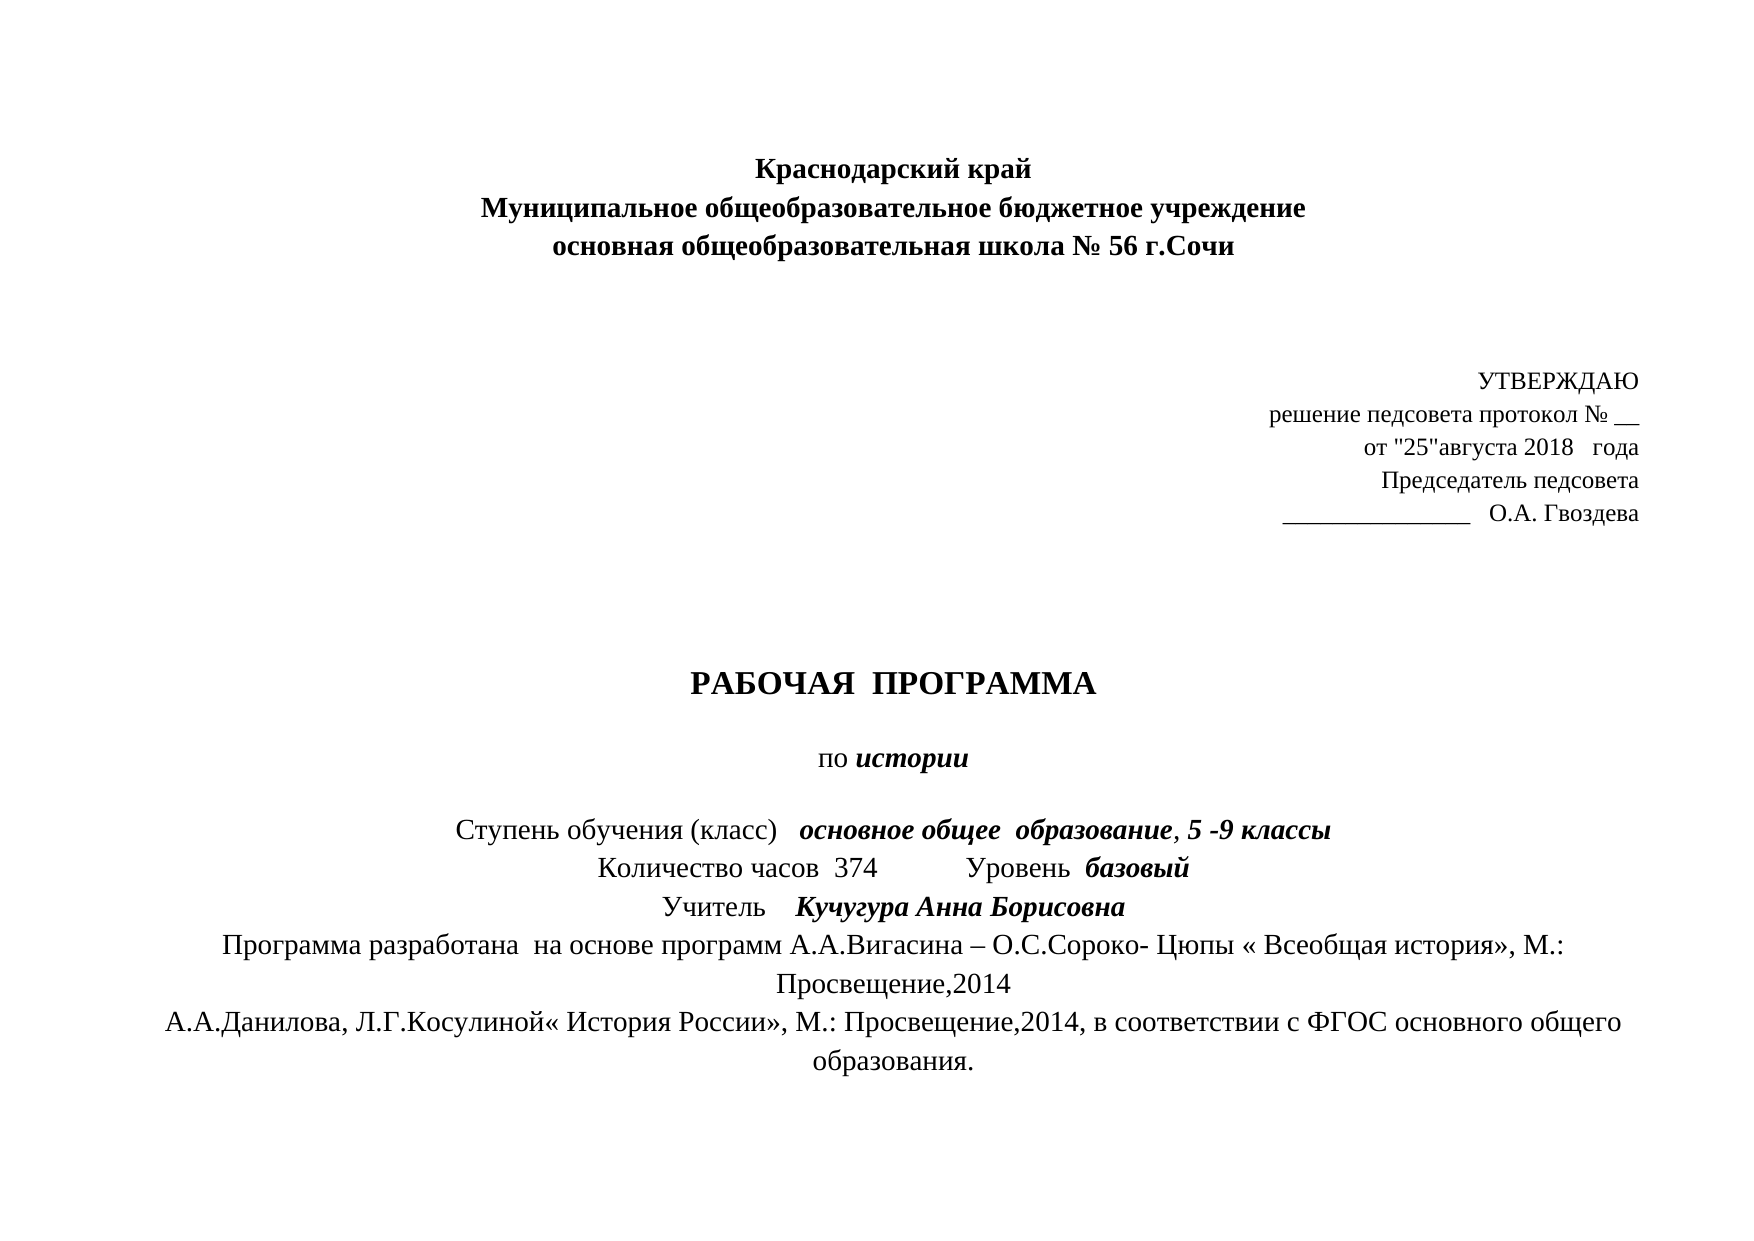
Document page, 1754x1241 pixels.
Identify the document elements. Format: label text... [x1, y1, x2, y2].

text Краснодарский край [148, 151, 1639, 185]
text Председатель педсовета [148, 465, 1639, 494]
text Количество часов 374 Уровень базовый [148, 850, 1639, 884]
text РАБОЧАЯ ПРОГРАММА [148, 663, 1639, 702]
text _______________ О.А. Гвоздева [148, 498, 1639, 527]
text по истории [148, 740, 1639, 774]
text А.А.Данилова, Л.Г.Косулиной« История России», М.: Просвещение,2014, в соответствии с ФГОС основного общего образования. [148, 1004, 1639, 1077]
text от "25"августа 2018 года [148, 432, 1639, 461]
text Муниципальное общеобразовательное бюджетное учреждение [148, 190, 1639, 223]
text основная общеобразовательная школа № 56 г.Сочи [148, 228, 1639, 262]
text УТВЕРЖДАЮ [148, 366, 1639, 395]
text Программа разработана на основе программ А.А.Вигасина – О.С.Сороко- Цюпы « Всеобщая история», М.: Просвещение,2014 [148, 927, 1639, 999]
text Учитель Кучугура Анна Борисовна [148, 889, 1639, 922]
text Ступень обучения (класс) основное общее образование, 5 -9 классы [148, 812, 1639, 845]
text решение педсовета протокол № __ [148, 399, 1639, 428]
